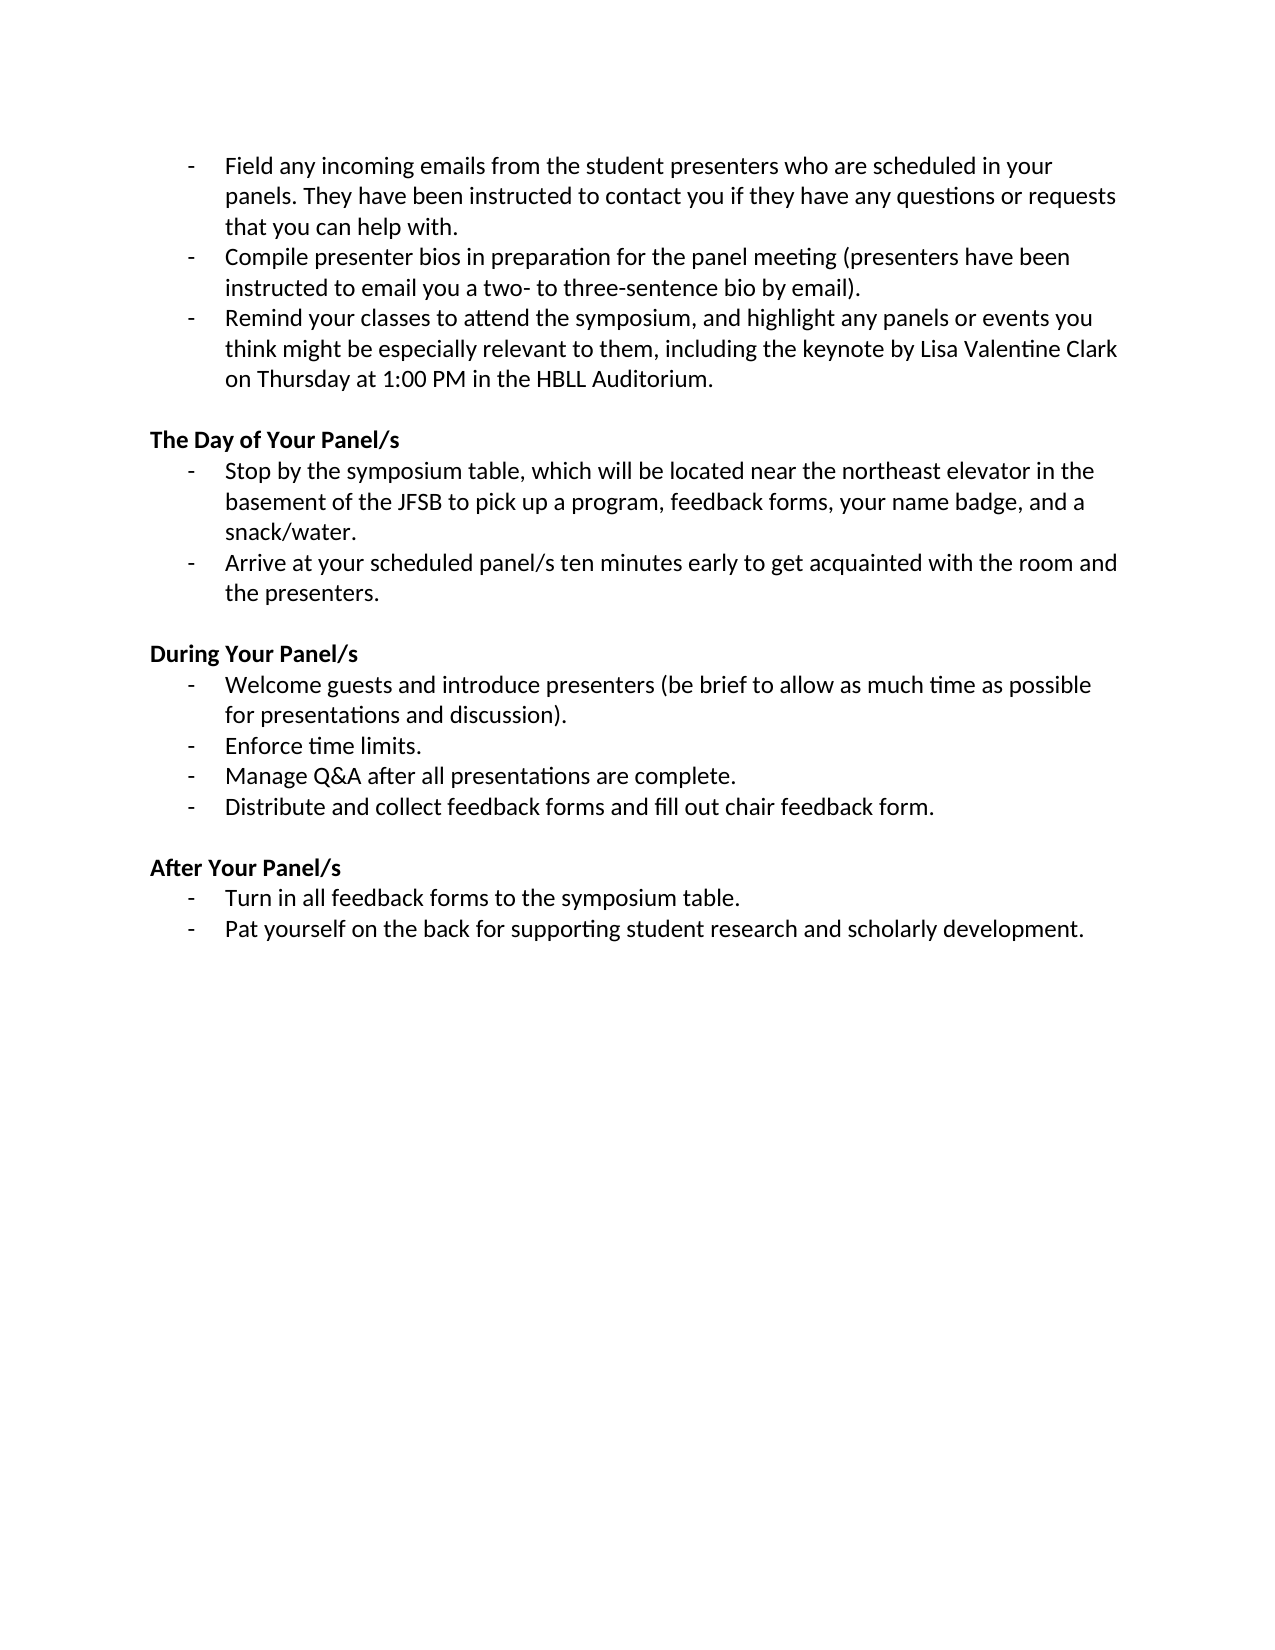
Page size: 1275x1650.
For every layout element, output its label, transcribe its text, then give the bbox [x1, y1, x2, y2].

list Pat yourself on the back for supporting student research and scholarly development. [187, 913, 1125, 943]
list Stop by the symposium table, which will be located near the northeast elevator in the basement of the JFSB to pick up a program, feedback forms, your name badge, and a snack/water. [187, 455, 1125, 547]
list Turn in all feedback forms to the symposium table. [187, 882, 1125, 913]
list Manage Q&A after all presentations are complete. [187, 760, 1125, 791]
list Distribute and collect feedback forms and fill out chair feedback form. [187, 791, 1125, 821]
text The Day of Your Panel/s [150, 425, 1125, 455]
list Compile presenter bios in preparation for the panel meeting (presenters have been instructed to email you a two- to three-sentence bio by email). [187, 242, 1125, 303]
list Field any incoming emails from the student presenters who are scheduled in your panels. They have been instructed to contact you if they have any questions or requests that you can help with. [187, 150, 1125, 242]
list Enforce time limits. [187, 730, 1125, 760]
text During Your Panel/s [150, 638, 1125, 669]
text After Your Panel/s [150, 852, 1125, 882]
list Remind your classes to attend the symposium, and highlight any panels or events you think might be especially relevant to them, including the keynote by Lisa Valentine Clark on Thursday at 1:00 PM in the HBLL Auditorium. [187, 303, 1125, 394]
list Arrive at your scheduled panel/s ten minutes early to get acquainted with the room and the presenters. [187, 547, 1125, 608]
list Welcome guests and introduce presenters (be brief to allow as much time as possible for presentations and discussion). [187, 669, 1125, 730]
